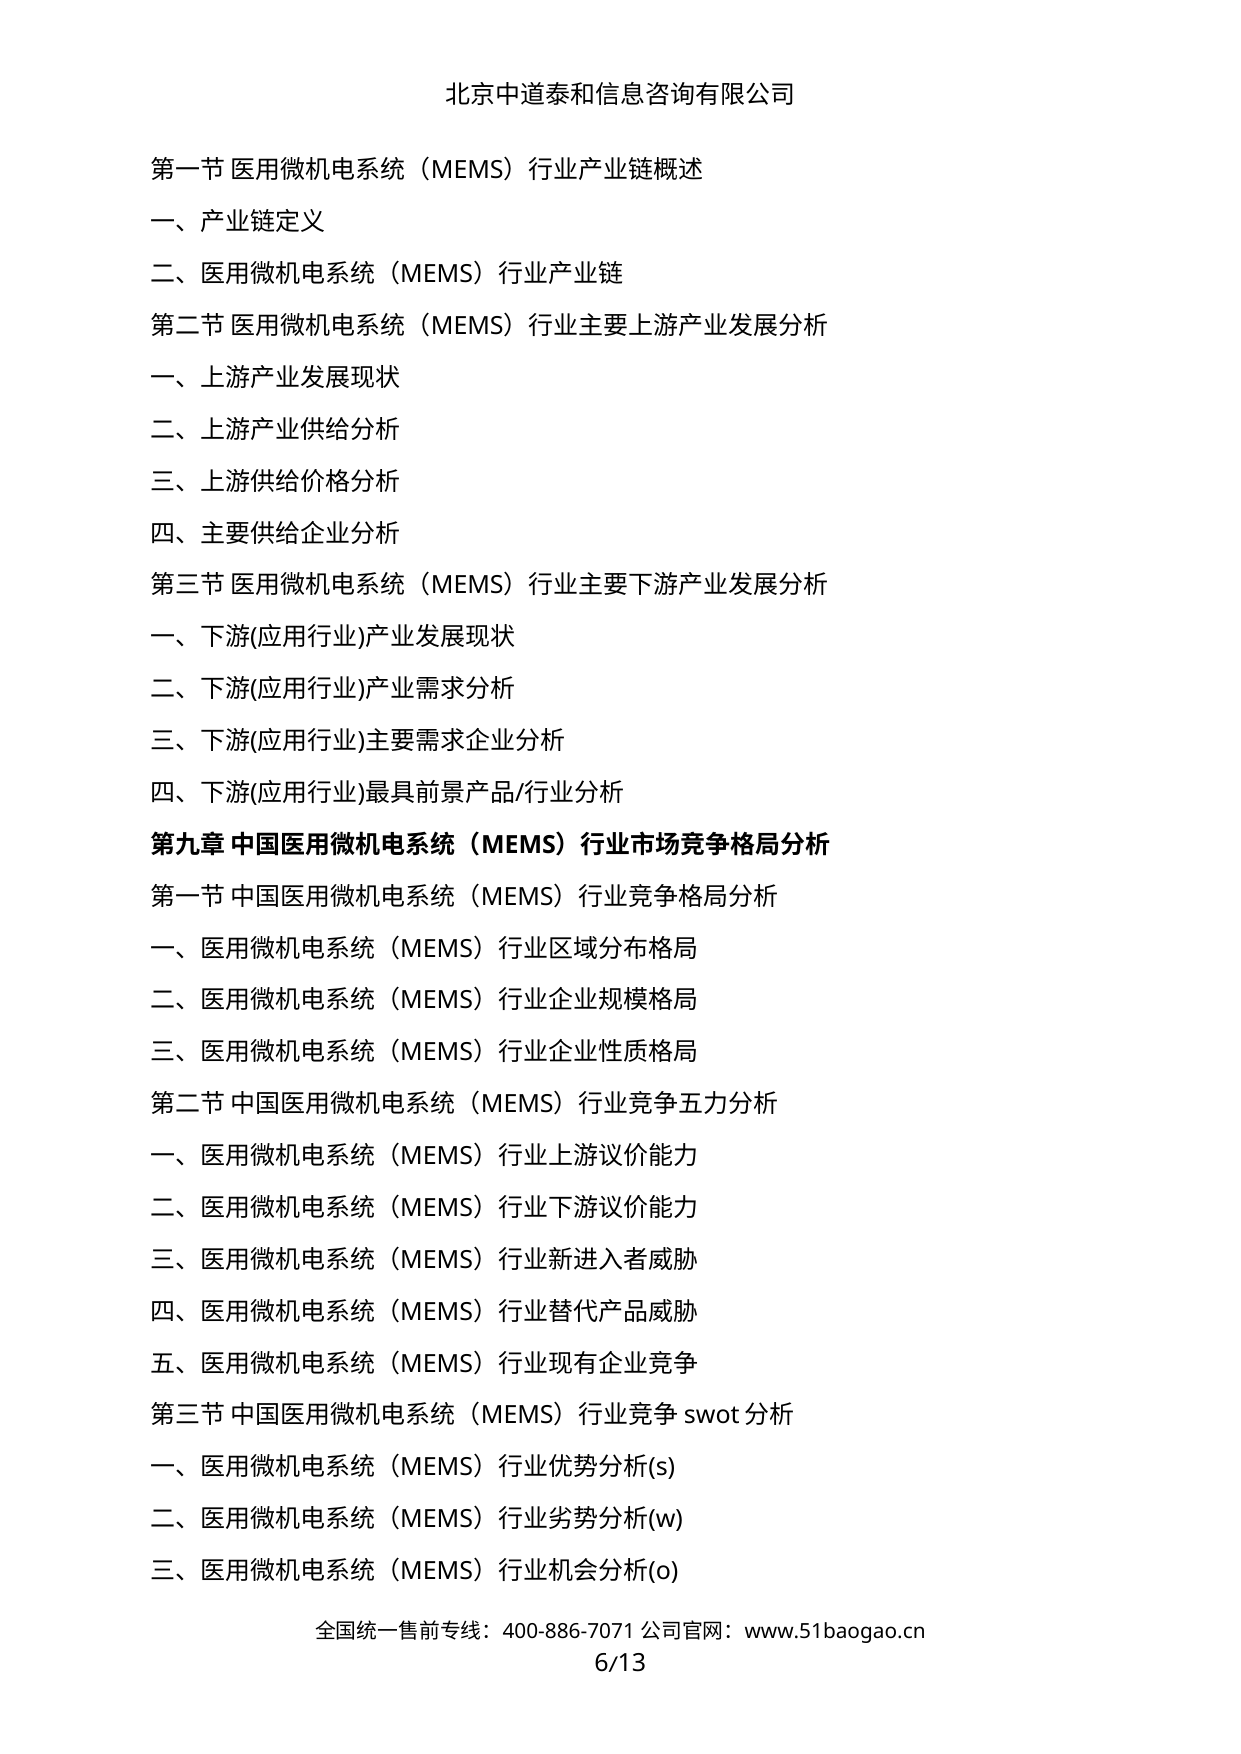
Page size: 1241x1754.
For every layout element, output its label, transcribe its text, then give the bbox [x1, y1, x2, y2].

text 第一节 医用微机电系统（MEMS）行业产业链概述 [150, 150, 1090, 186]
text 四、下游(应用行业)最具前景产品/行业分析 [150, 772, 1090, 809]
text 二、医用微机电系统（MEMS）行业产业链 [150, 254, 1090, 290]
text 一、医用微机电系统（MEMS）行业上游议价能力 [150, 1136, 1090, 1172]
text 一、产业链定义 [150, 202, 1090, 238]
text 四、医用微机电系统（MEMS）行业替代产品威胁 [150, 1291, 1090, 1327]
text 一、医用微机电系统（MEMS）行业优势分析(s) [150, 1447, 1090, 1483]
text 第三节 中国医用微机电系统（MEMS）行业竞争swot分析 [150, 1395, 1090, 1431]
text 第一节 中国医用微机电系统（MEMS）行业竞争格局分析 [150, 876, 1090, 912]
text 第九章 中国医用微机电系统（MEMS）行业市场竞争格局分析 [150, 824, 1090, 861]
text 五、医用微机电系统（MEMS）行业现有企业竞争 [150, 1343, 1090, 1379]
text 三、医用微机电系统（MEMS）行业新进入者威胁 [150, 1239, 1090, 1276]
text 二、下游(应用行业)产业需求分析 [150, 669, 1090, 705]
text 第二节 医用微机电系统（MEMS）行业主要上游产业发展分析 [150, 306, 1090, 342]
text 三、下游(应用行业)主要需求企业分析 [150, 721, 1090, 757]
text 一、上游产业发展现状 [150, 357, 1090, 394]
text 二、医用微机电系统（MEMS）行业下游议价能力 [150, 1187, 1090, 1224]
text 三、医用微机电系统（MEMS）行业企业性质格局 [150, 1032, 1090, 1068]
text 三、上游供给价格分析 [150, 461, 1090, 497]
text 二、上游产业供给分析 [150, 409, 1090, 446]
text 二、医用微机电系统（MEMS）行业企业规模格局 [150, 980, 1090, 1016]
text 一、下游(应用行业)产业发展现状 [150, 617, 1090, 653]
text 第三节 医用微机电系统（MEMS）行业主要下游产业发展分析 [150, 565, 1090, 601]
text 第二节 中国医用微机电系统（MEMS）行业竞争五力分析 [150, 1084, 1090, 1120]
text 四、主要供给企业分析 [150, 513, 1090, 549]
text 一、医用微机电系统（MEMS）行业区域分布格局 [150, 928, 1090, 964]
text 三、医用微机电系统（MEMS）行业机会分析(o) [150, 1551, 1090, 1587]
text 二、医用微机电系统（MEMS）行业劣势分析(w) [150, 1499, 1090, 1535]
